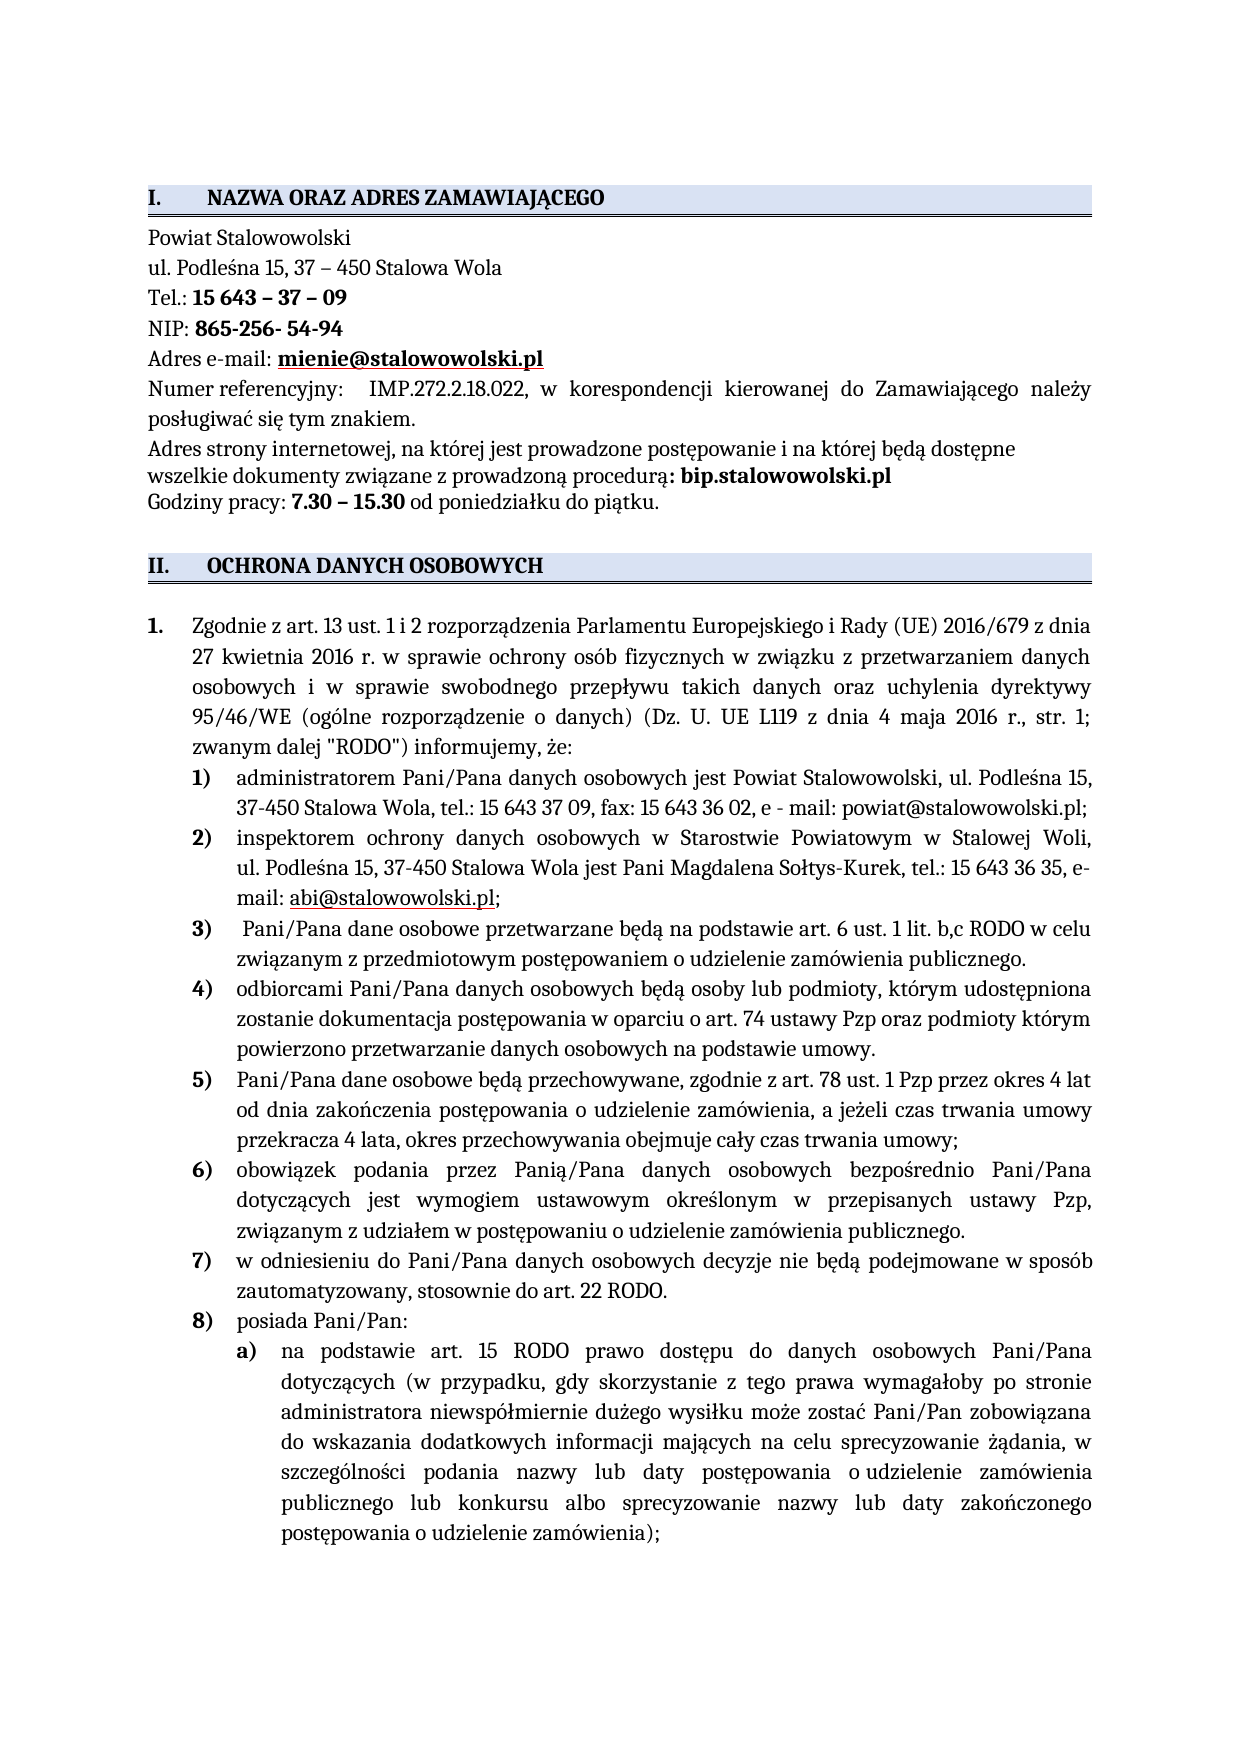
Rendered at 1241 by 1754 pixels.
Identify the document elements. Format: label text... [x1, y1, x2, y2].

text 2) inspektorem ochrony danych osobowych w Starostwie Powiatowym w Stalowej Woli, ul. Podleśna 15, 37-450 Stalowa Wola jest Pani Magdalena Sołtys-Kurek, tel.: 15 643 36 35, e-mail: abi@stalowowolski.pl; [192, 825, 1092, 911]
text 3) Pani/Pana dane osobowe przetwarzane będą na podstawie art. 6 ust. 1 lit. b,c RODO w celu związanym z przedmiotowym postępowaniem o udzielenie zamówienia publicznego. [192, 915, 1092, 972]
text 4) odbiorcami Pani/Pana danych osobowych będą osoby lub podmioty, którym udostępniona zostanie dokumentacja postępowania w oparciu o art. 74 ustawy Pzp oraz podmioty którym powierzono przetwarzanie danych osobowych na podstawie umowy. [192, 976, 1092, 1062]
text 1) administratorem Pani/Pana danych osobowych jest Powiat Stalowowolski, ul. Podleśna 15, 37-450 Stalowa Wola, tel.: 15 643 37 09, fax: 15 643 36 02, e - mail: powiat@stalowowolski.pl; [192, 764, 1092, 821]
text Tel.: 15 643 – 37 – 09 [148, 285, 1092, 312]
text Adres strony internetowej, na której jest prowadzone postępowanie i na której będą dostępne wszelkie dokumenty związane z prowadzoną procedurą: bip.stalowowolski.pl [148, 436, 1092, 489]
text I. NAZWA ORAZ ADRES ZAMAWIAJĄCEGO [148, 185, 1092, 214]
text 6) obowiązek podania przez Panią/Pana danych osobowych bezpośrednio Pani/Pana dotyczących jest wymogiem ustawowym określonym w przepisanych ustawy Pzp, związanym z udziałem w postępowaniu o udzielenie zamówienia publicznego. [192, 1157, 1092, 1244]
text NIP: 865-256- 54-94 [148, 315, 1092, 342]
text 5) Pani/Pana dane osobowe będą przechowywane, zgodnie z art. 78 ust. 1 Pzp przez okres 4 lat od dnia zakończenia postępowania o udzielenie zamówienia, a jeżeli czas trwania umowy przekracza 4 lata, okres przechowywania obejmuje cały czas trwania umowy; [192, 1066, 1092, 1153]
text Powiat Stalowowolski [148, 225, 1092, 251]
text Godziny pracy: 7.30 – 15.30 od poniedziałku do piątku. [148, 489, 1092, 515]
text Numer referencyjny: IMP.272.2.18.022, w korespondencji kierowanej do Zamawiającego należy posługiwać się tym znakiem. [148, 376, 1092, 432]
text ul. Podleśna 15, 37 – 450 Stalowa Wola [148, 255, 1092, 281]
text 7) w odniesieniu do Pani/Pana danych osobowych decyzje nie będą podejmowane w sposób zautomatyzowany, stosownie do art. 22 RODO. [192, 1248, 1092, 1304]
text II. OCHRONA DANYCH OSOBOWYCH [148, 553, 1092, 581]
text 1. Zgodnie z art. 13 ust. 1 i 2 rozporządzenia Parlamentu Europejskiego i Rady (UE) 2016/679 z dnia 27 kwietnia 2016 r. w sprawie ochrony osób fizycznych w związku z przetwarzaniem danych osobowych i w sprawie swobodnego przepływu takich danych oraz uchylenia dyrektywy 95/46/WE (ogólne rozporządzenie o danych) (Dz. U. UE L119 z dnia 4 maja 2016 r., str. 1; zwanym dalej "RODO") informujemy, że: [148, 613, 1092, 760]
text Adres e-mail: mienie@stalowowolski.pl [148, 346, 1092, 372]
text 8) posiada Pani/Pan: [192, 1308, 1092, 1334]
text a) na podstawie art. 15 RODO prawo dostępu do danych osobowych Pani/Pana dotyczących (w przypadku, gdy skorzystanie z tego prawa wymagałoby po stronie administratora niewspółmiernie dużego wysiłku może zostać Pani/Pan zobowiązana do wskazania dodatkowych informacji mających na celu sprecyzowanie żądania, w szczególności podania nazwy lub daty postępowania o udzielenie zamówienia publicznego lub konkursu albo sprecyzowanie nazwy lub daty zakończonego postępowania o udzielenie zamówienia); [236, 1338, 1092, 1546]
